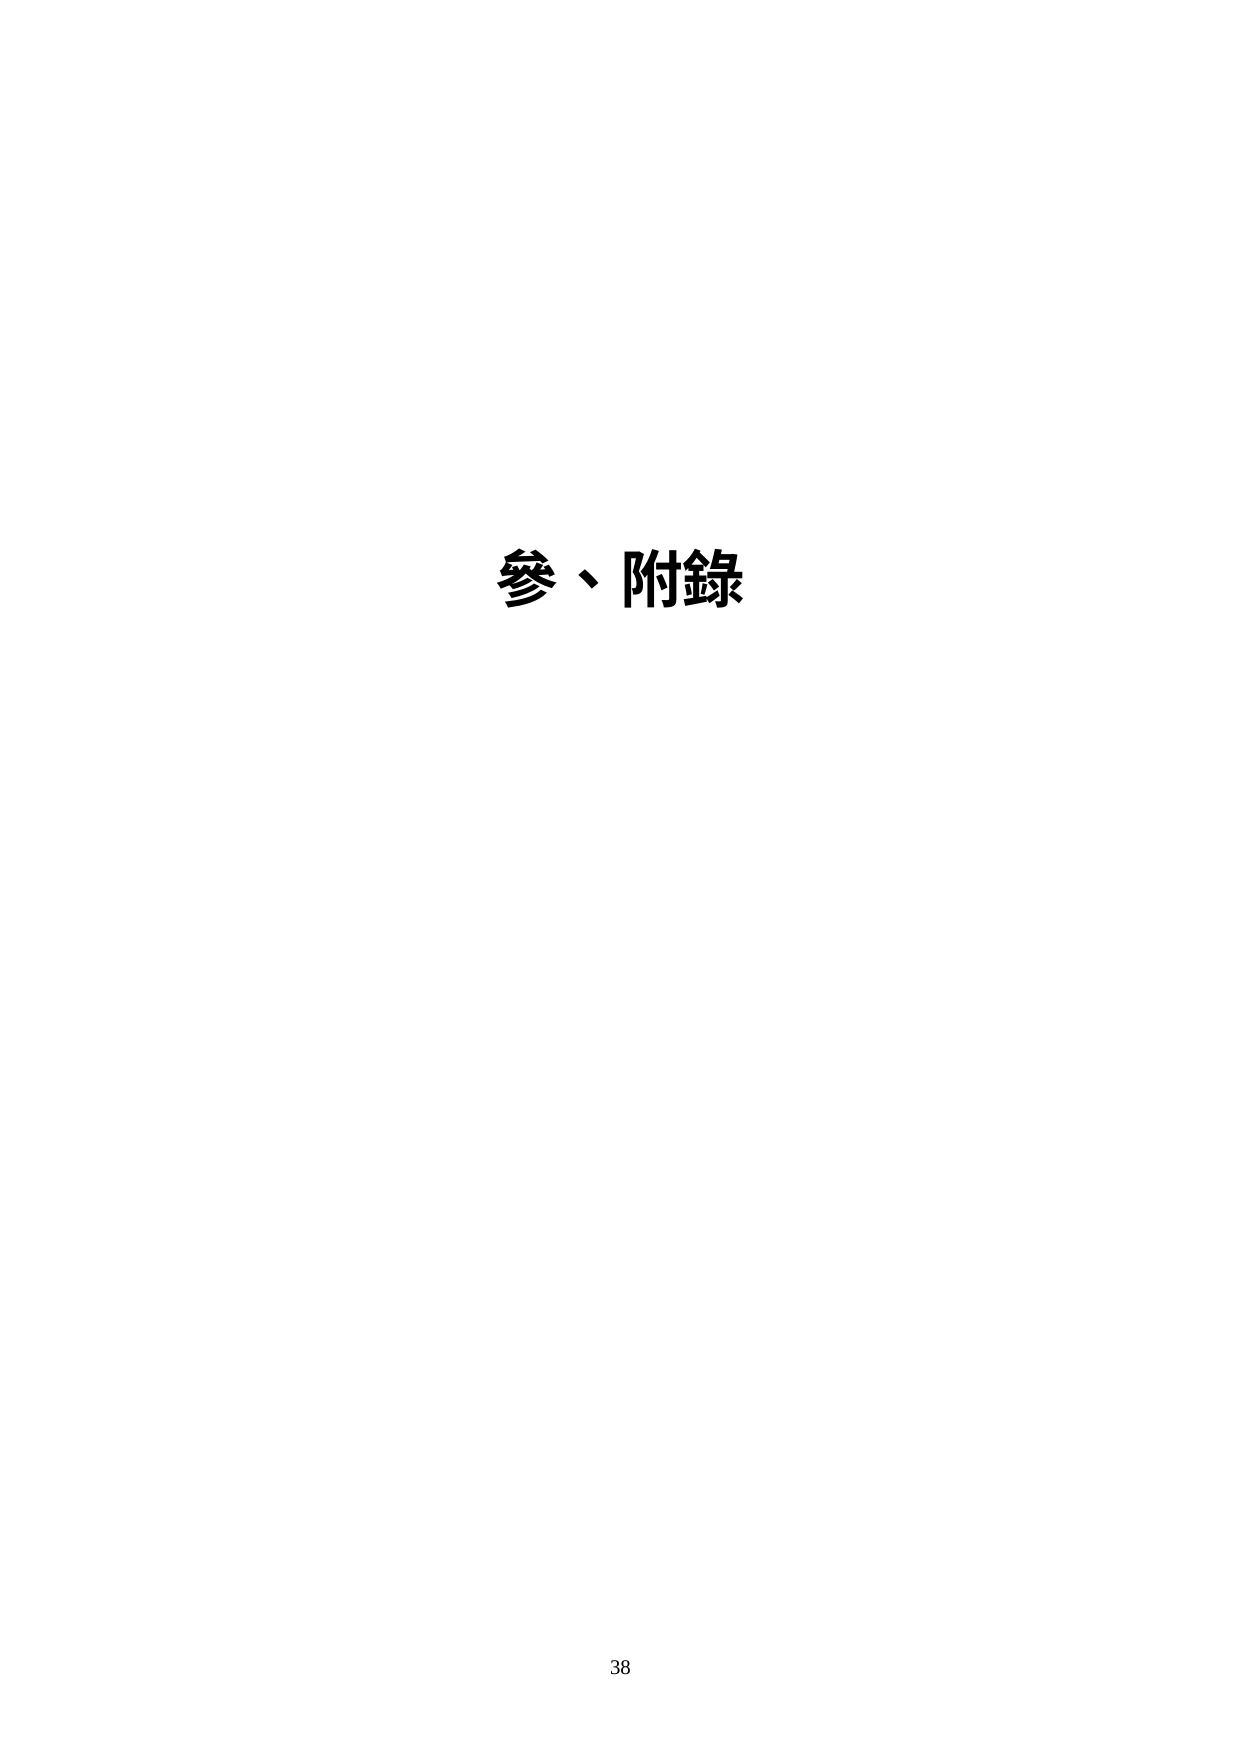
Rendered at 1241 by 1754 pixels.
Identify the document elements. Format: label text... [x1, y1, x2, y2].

subtitle 參、附錄 [75, 518, 1165, 632]
